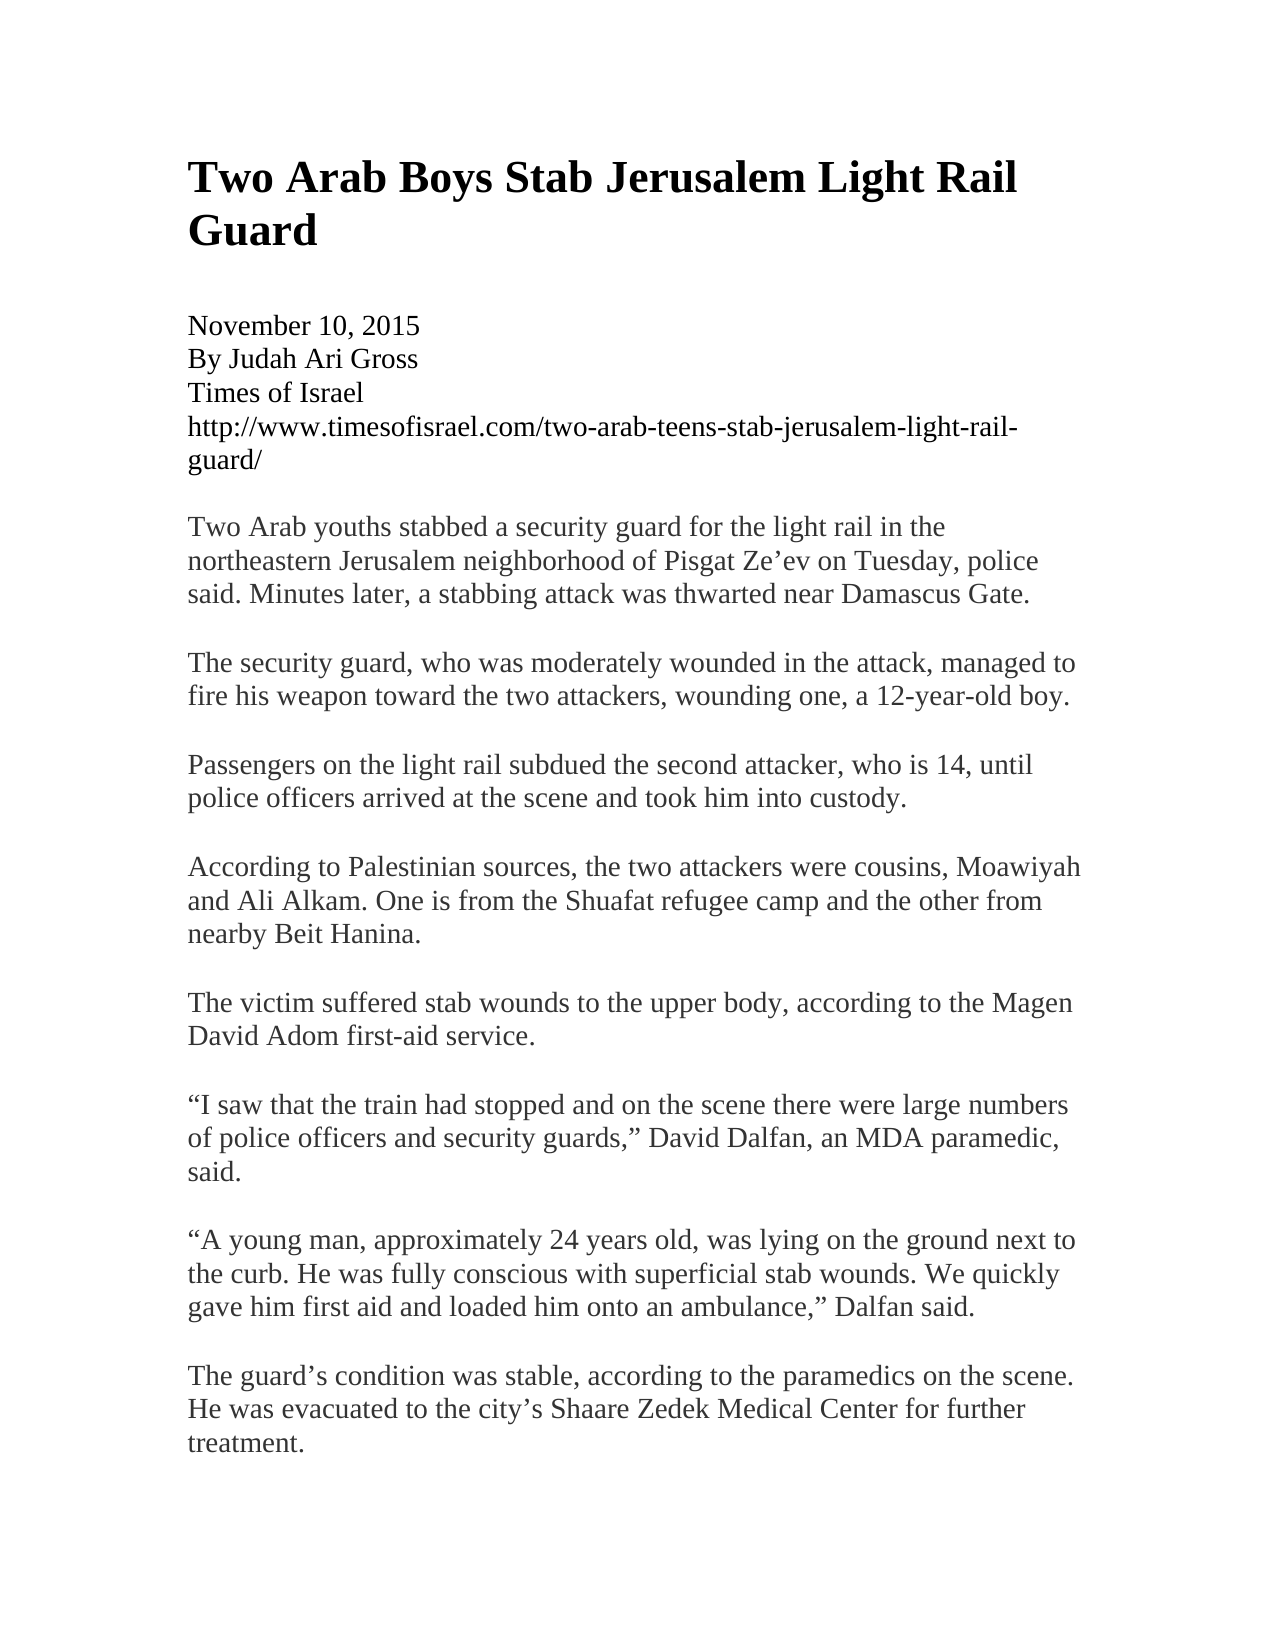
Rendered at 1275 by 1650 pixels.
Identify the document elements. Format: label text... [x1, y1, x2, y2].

text Times of Israel [187, 375, 1087, 409]
text The security guard, who was moderately wounded in the attack, managed to fire his weapon toward the two attackers, wounding one, a 12-year-old boy. [187, 645, 1087, 712]
text The guard’s condition was stable, according to the paramedics on the scene. He was evacuated to the city’s Shaare Zedek Medical Center for further treatment. [187, 1358, 1087, 1459]
text Two Arab Boys Stab Jerusalem Light Rail Guard [317, 150, 1087, 255]
text “I saw that the train had stopped and on the scene there were large numbers of police officers and security guards,” David Dalfan, an MDA paramedic, said. [187, 1087, 1087, 1187]
text The victim suffered stab wounds to the upper body, according to the Magen David Adom first-aid service. [187, 985, 1087, 1052]
text http://www.timesofisrael.com/two-arab-teens-stab-jerusalem-light-rail-guard/ [187, 409, 1087, 476]
text According to Palestinian sources, the two attackers were cousins, Moawiyah and Ali Alkam. One is from the Shuafat refugee camp and the other from nearby Beit Hanina. [187, 849, 1087, 950]
text Two Arab youths stabbed a security guard for the light rail in the northeastern Jerusalem neighborhood of Pisgat Ze’ev on Tuesday, police said. Minutes later, a stabbing attack was thwarted near Damascus Gate. [187, 509, 1087, 610]
text Passengers on the light rail subdued the second attacker, who is 14, until police officers arrived at the scene and took him into custody. [187, 747, 1087, 814]
text By Judah Ari Gross [187, 342, 1087, 375]
text “A young man, approximately 24 years old, was lying on the ground next to the curb. He was fully conscious with superficial stab wounds. We quickly gave him first aid and loaded him onto an ambulance,” Dalfan said. [187, 1222, 1087, 1323]
text November 10, 2015 [187, 308, 1087, 342]
